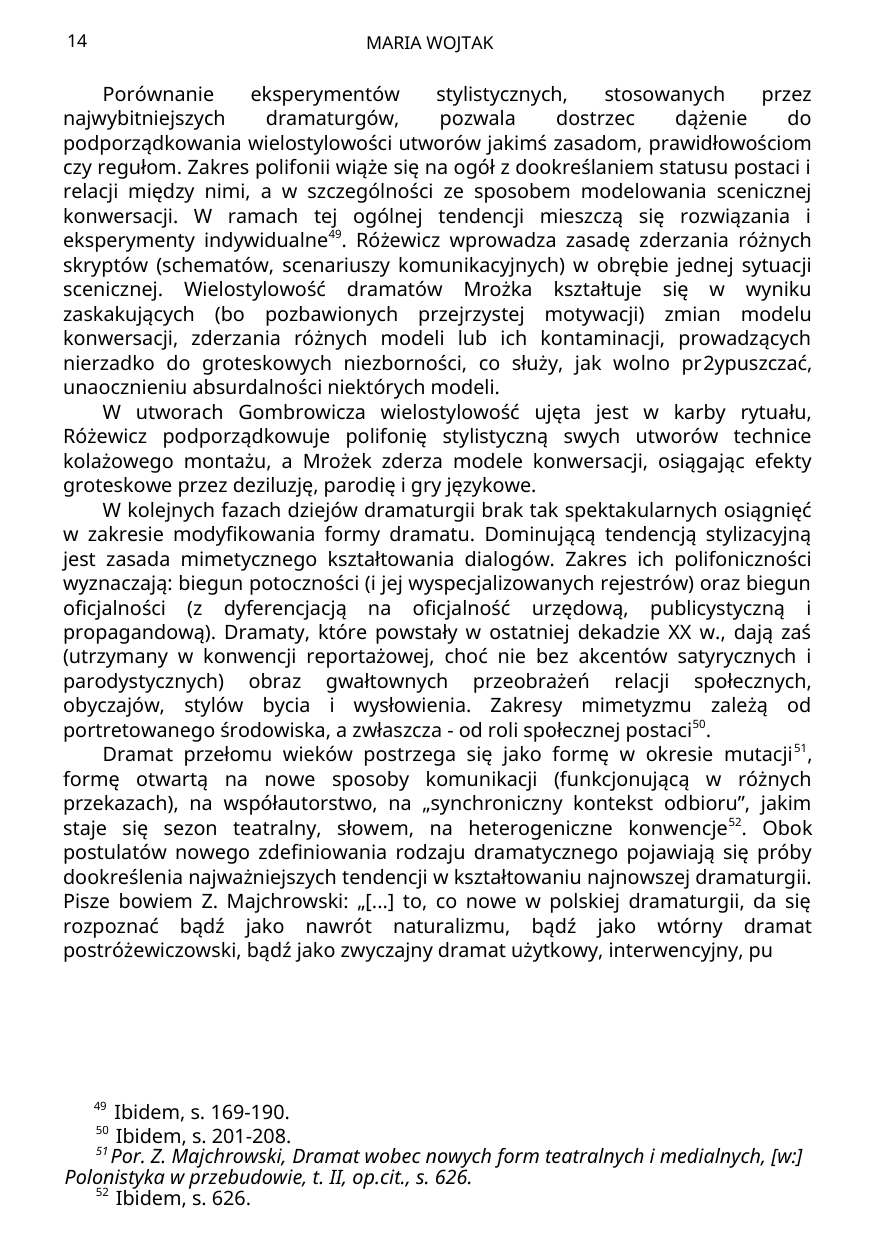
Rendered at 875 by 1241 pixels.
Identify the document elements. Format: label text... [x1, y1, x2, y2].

text W kolejnych fazach dziejów dramaturgii brak tak spektakularnych osiągnięć w zakresie modyfikowania formy dramatu. Dominującą tendencją stylizacyjną jest zasada mimetycznego kształtowania dialogów. Zakres ich polifoniczności wyznaczają: biegun potoczności (i jej wyspecjalizowanych rejestrów) oraz biegun oficjalności (z dyferencjacją na oficjalność urzędową, publicystyczną i propagandową). Dramaty, które powstały w ostatniej dekadzie XX w., dają zaś (utrzymany w konwencji reportażowej, choć nie bez akcentów satyrycznych i parodystycznych) obraz gwałtownych przeobrażeń relacji społecznych, obyczajów, stylów bycia i wysłowienia. Zakresy mimetyzmu zależą od portretowanego środowiska, a zwłaszcza - od roli społecznej postaci50. [63, 497, 812, 742]
text 14 [67, 34, 87, 51]
text 50 Ibidem, s. 201-208. [96, 1127, 810, 1147]
text 49 Ibidem, s. 169-190. [93, 1103, 810, 1123]
text 51 Por. Z. Majchrowski, Dramat wobec nowych form teatralnych i medialnych, [w:] Polonistyka w przebudowie, t. II, op.cit., s. 626. [64, 1147, 810, 1188]
text W utworach Gombrowicza wielostylowość ujęta jest w karby rytuału, Różewicz podporządkowuje polifonię stylistyczną swych utworów technice kolażowego montażu, a Mrożek zderza modele konwersacji, osiągając efekty groteskowe przez deziluzję, parodię i gry językowe. [63, 399, 812, 497]
text Dramat przełomu wieków postrzega się jako formę w okresie mutacji51, formę otwartą na nowe sposoby komunikacji (funkcjonującą w różnych przekazach), na współautorstwo, na „synchroniczny kontekst odbioru”, jakim staje się sezon teatralny, słowem, na heterogeniczne konwencje52. Obok postulatów nowego zdefiniowania rodzaju dramatycznego pojawiają się próby dookreślenia najważniejszych tendencji w kształtowaniu najnowszej dramaturgii. Pisze bowiem Z. Majchrowski: „[...] to, co nowe w polskiej dramaturgii, da się rozpoznać bądź jako nawrót naturalizmu, bądź jako wtórny dramat postróżewiczowski, bądź jako zwyczajny dramat użytkowy, interwencyjny, pu [63, 742, 812, 963]
text MARIA WOJTAK [366, 35, 493, 53]
text Porównanie eksperymentów stylistycznych, stosowanych przez najwybitniejszych dramaturgów, pozwala dostrzec dążenie do podporządkowania wielostylowości utworów jakimś zasadom, prawidłowościom czy regułom. Zakres polifonii wiąże się na ogół z dookreślaniem statusu postaci i relacji między nimi, a w szczególności ze sposobem modelowania scenicznej konwersacji. W ramach tej ogólnej tendencji mieszczą się rozwiązania i eksperymenty indywidualne49. Różewicz wprowadza zasadę zderzania różnych skryptów (schematów, scenariuszy komunikacyjnych) w obrębie jednej sytuacji scenicznej. Wielostylowość dramatów Mrożka kształtuje się w wyniku zaskakujących (bo pozbawionych przejrzystej motywacji) zmian modelu konwersacji, zderzania różnych modeli lub ich kontaminacji, prowadzących nierzadko do groteskowych niezborności, co służy, jak wolno pr2ypuszczać, unaocznieniu absurdalności niektórych modeli. [63, 81, 812, 399]
text 52 Ibidem, s. 626. [96, 1189, 810, 1209]
